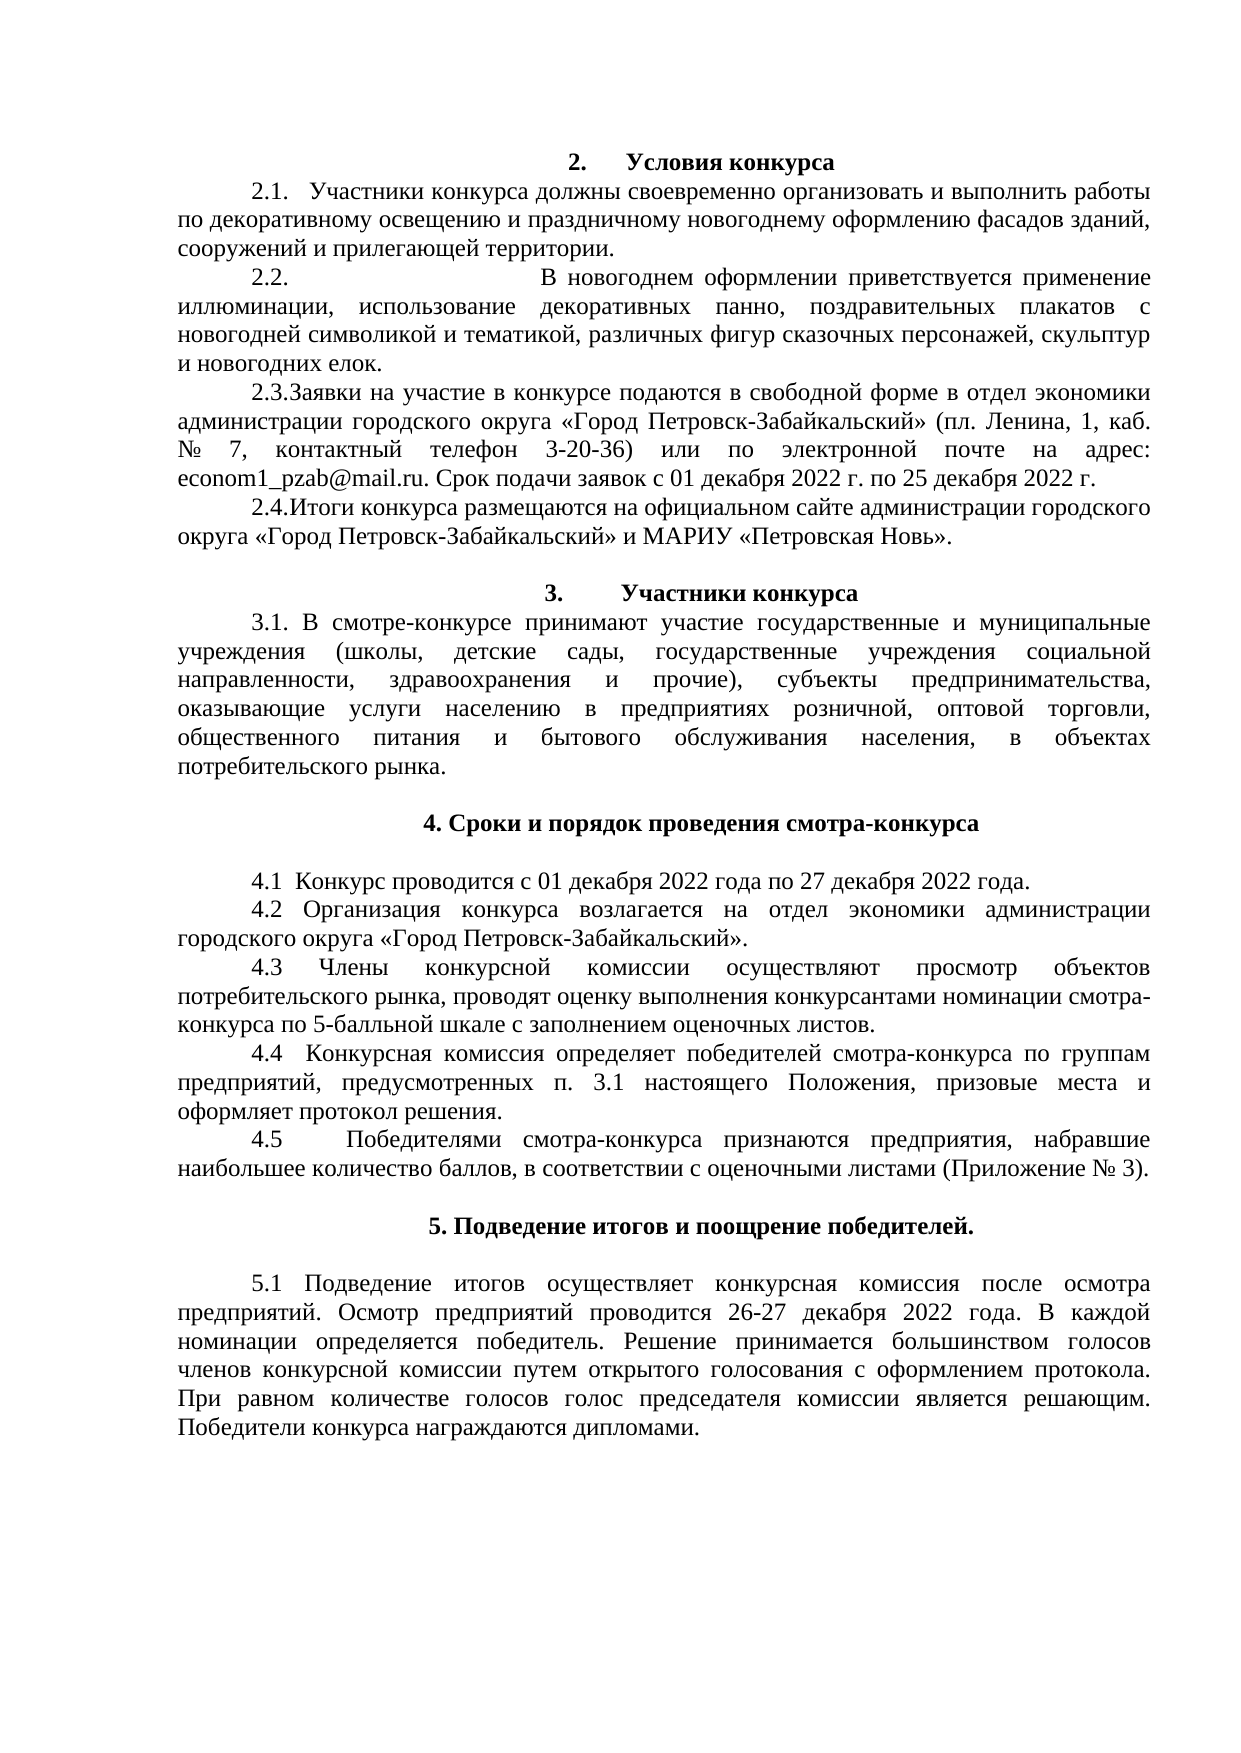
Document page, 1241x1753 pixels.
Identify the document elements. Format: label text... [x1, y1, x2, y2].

text 5. Подведение итогов и поощрение победителей. [177, 1211, 1152, 1239]
text 5.1 Подведение итогов осуществляет конкурсная комиссия после осмотра предприятий. Осмотр предприятий проводится 26-27 декабря 2022 года. В каждой номинации определяется победитель. Решение принимается большинством голосов членов конкурсной комиссии путем открытого голосования с оформлением протокола. При равном количестве голосов голос председателя комиссии является решающим. Победители конкурса награждаются дипломами. [177, 1268, 1152, 1441]
text 4.5 Победителями смотра-конкурса признаются предприятия, набравшие наибольшее количество баллов, в соответствии с оценочными листами (Приложение № 3). [177, 1124, 1152, 1182]
text 4.4 Конкурсная комиссия определяет победителей смотра-конкурса по группам предприятий, предусмотренных п. 3.1 настоящего Положения, призовые места и оформляет протокол решения. [177, 1038, 1152, 1124]
list Заявки на участие в конкурсе подаются в свободной форме в отдел экономики администрации городского округа «Город Петровск-Забайкальский» (пл. Ленина, 1, каб. № 7, контактный телефон 3-20-36) или по электронной почте на адрес: econom1_pzab@mail.ru. Срок подачи заявок с 01 декабря 2022 г. по 25 декабря 2022 г. [177, 377, 1152, 492]
text 4. Сроки и порядок проведения смотра-конкурса [177, 808, 1152, 837]
list Итоги конкурса размещаются на официальном сайте администрации городского округа «Город Петровск-Забайкальский» и МАРИУ «Петровская Новь». [177, 492, 1152, 549]
list Участники конкурса должны своевременно организовать и выполнить работы по декоративному освещению и праздничному новогоднему оформлению фасадов зданий, сооружений и прилегающей территории. [177, 176, 1152, 262]
list Условия конкурса [177, 147, 1152, 176]
text 4.1 Конкурс проводится с 01 декабря 2022 года по 27 декабря 2022 года. [177, 866, 1152, 894]
text 3. Участники конкурса [177, 578, 1152, 607]
list В новогоднем оформлении приветствуется применение иллюминации, использование декоративных панно, поздравительных плакатов с новогодней символикой и тематикой, различных фигур сказочных персонажей, скульптур и новогодних елок. [177, 262, 1152, 377]
text 4.2 Организация конкурса возлагается на отдел экономики администрации городского округа «Город Петровск-Забайкальский». [177, 894, 1152, 952]
text 3.1. В смотре-конкурсе принимают участие государственные и муниципальные учреждения (школы, детские сады, государственные учреждения социальной направленности, здравоохранения и прочие), субъекты предпринимательства, оказывающие услуги населению в предприятиях розничной, оптовой торговли, общественного питания и бытового обслуживания населения, в объектах потребительского рынка. [177, 607, 1152, 779]
text 4.3 Члены конкурсной комиссии осуществляют просмотр объектов потребительского рынка, проводят оценку выполнения конкурсантами номинации смотра-конкурса по 5-балльной шкале с заполнением оценочных листов. [177, 952, 1152, 1038]
